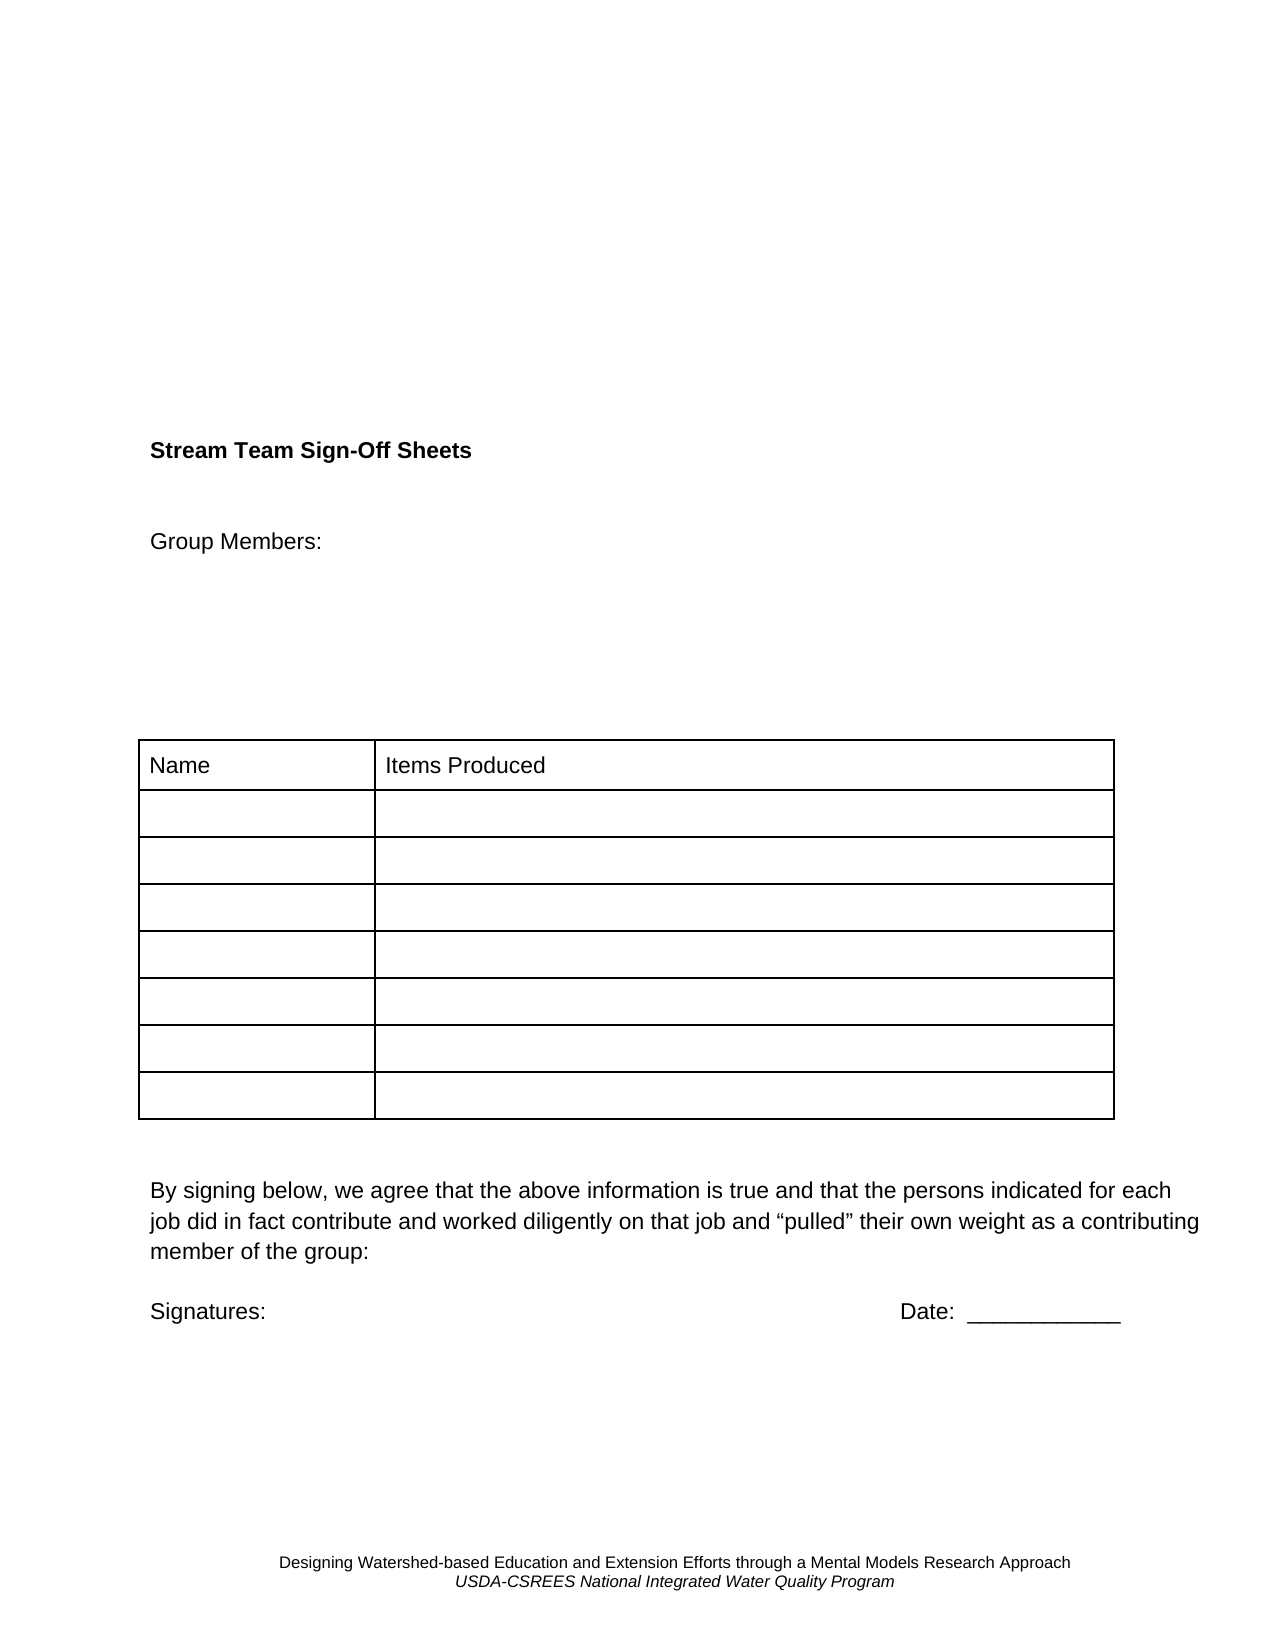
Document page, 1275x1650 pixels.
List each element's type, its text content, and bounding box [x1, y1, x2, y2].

table_cell [140, 979, 374, 1023]
text Stream Team Sign-Off Sheets [150, 437, 1200, 464]
table_cell [140, 1026, 374, 1071]
table_cell [376, 885, 1113, 929]
table_cell [376, 1026, 1113, 1071]
table_header Items Produced [376, 741, 1113, 789]
table_cell [376, 979, 1113, 1023]
table_cell [140, 791, 374, 836]
table_cell [376, 838, 1113, 883]
table_cell [376, 1073, 1113, 1117]
text Signatures: Date: ____________ [150, 1298, 1200, 1324]
text Group Members: [150, 528, 1200, 554]
table_cell [376, 932, 1113, 977]
table_cell [376, 791, 1113, 836]
text By signing below, we agree that the above information is true and that the persons indicated for each job did in fact contribute and worked diligently on that job and “pulled” their own weight as a contributing member of the group: [150, 1177, 1200, 1264]
table_cell [140, 932, 374, 977]
table_cell [140, 885, 374, 929]
table_cell [140, 838, 374, 883]
table_cell [140, 1073, 374, 1117]
table_header Name [140, 741, 374, 789]
